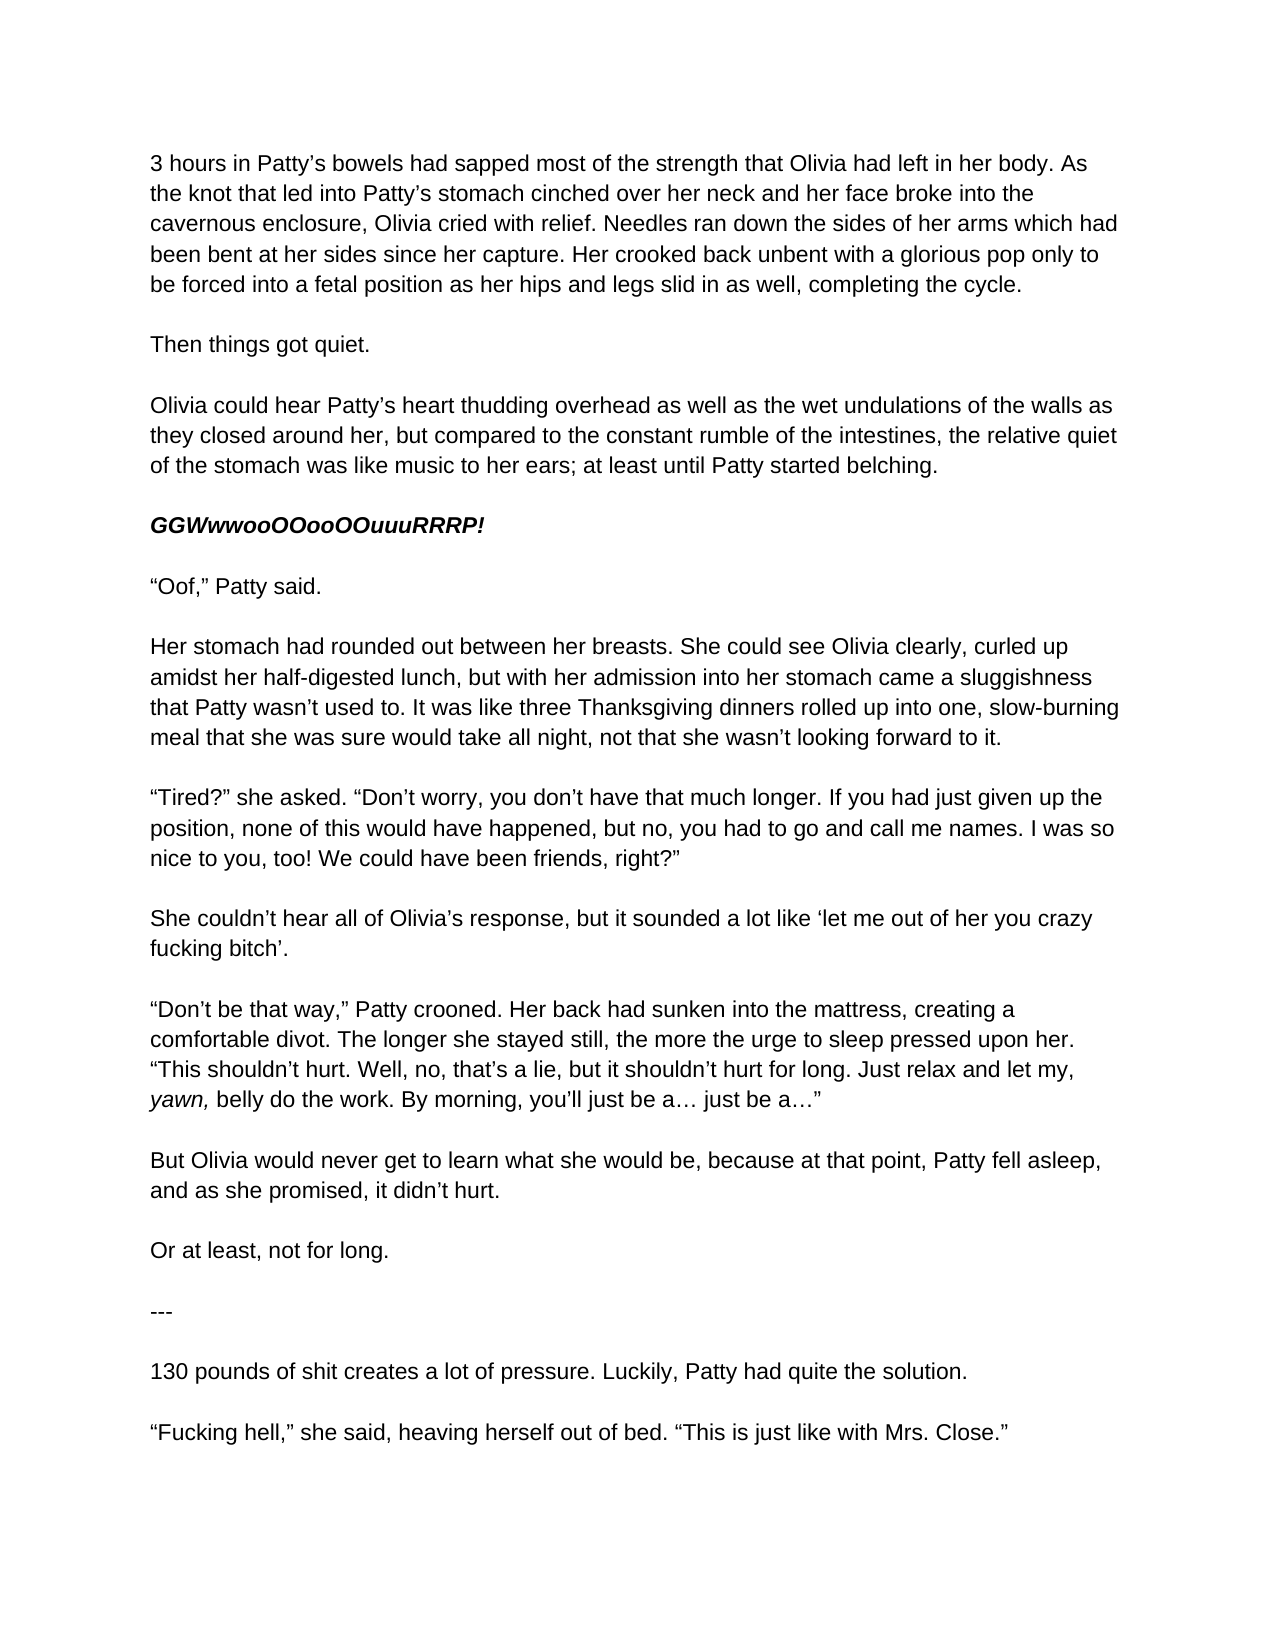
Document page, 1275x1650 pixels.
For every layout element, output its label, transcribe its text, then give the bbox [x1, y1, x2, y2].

text “Oof,” Patty said. [150, 573, 1125, 599]
text She couldn’t hear all of Olivia’s response, but it sounded a lot like ‘let me out of her you crazy fucking bitch’. [150, 905, 1125, 962]
text Or at least, not for long. [150, 1237, 1125, 1264]
text 3 hours in Patty’s bowels had sapped most of the strength that Olivia had left in her body. As the knot that led into Patty’s stomach cinched over her neck and her face broke into the cavernous enclosure, Olivia cried with relief. Needles ran down the sides of her arms which had been bent at her sides since her capture. Her crooked back unbent with a glorious pop only to be forced into a fetal position as her hips and legs slid in as well, completing the cycle. [150, 150, 1125, 297]
text “Don’t be that way,” Patty crooned. Her back had sunken into the mattress, creating a comfortable divot. The longer she stayed still, the more the urge to sleep pressed upon her. “This shouldn’t hurt. Well, no, that’s a lie, but it shouldn’t hurt for long. Just relax and let my, yawn, belly do the work. By morning, you’ll just be a… just be a…” [150, 996, 1125, 1113]
text But Olivia would never get to learn what she would be, because at that point, Patty fell asleep, and as she promised, it didn’t hurt. [150, 1147, 1125, 1203]
text Her stomach had rounded out between her breasts. She could see Olivia clearly, curled up amidst her half-digested lunch, but with her admission into her stomach came a sluggishness that Patty wasn’t used to. It was like three Thanksgiving dinners rolled up into one, slow-burning meal that she was sure would take all night, not that she wasn’t looking forward to it. [150, 633, 1125, 750]
text “Fucking hell,” she said, heaving herself out of bed. “This is just like with Mrs. Close.” [150, 1419, 1125, 1445]
text Olivia could hear Patty’s heart thudding overhead as well as the wet undulations of the walls as they closed around her, but compared to the constant rumble of the intestines, the relative quiet of the stomach was like music to her ears; at least until Patty started belching. [150, 392, 1125, 478]
text 130 pounds of shit creates a lot of pressure. Luckily, Patty had quite the solution. [150, 1358, 1125, 1385]
text --- [150, 1298, 1125, 1324]
text Then things got quiet. [150, 331, 1125, 358]
text “Tired?” she asked. “Don’t worry, you don’t have that much longer. If you had just given up the position, none of this would have happened, but no, you had to go and call me names. I was so nice to you, too! We could have been friends, right?” [150, 784, 1125, 871]
text GGWwwooOOooOOuuuRRRP! [150, 512, 1125, 539]
